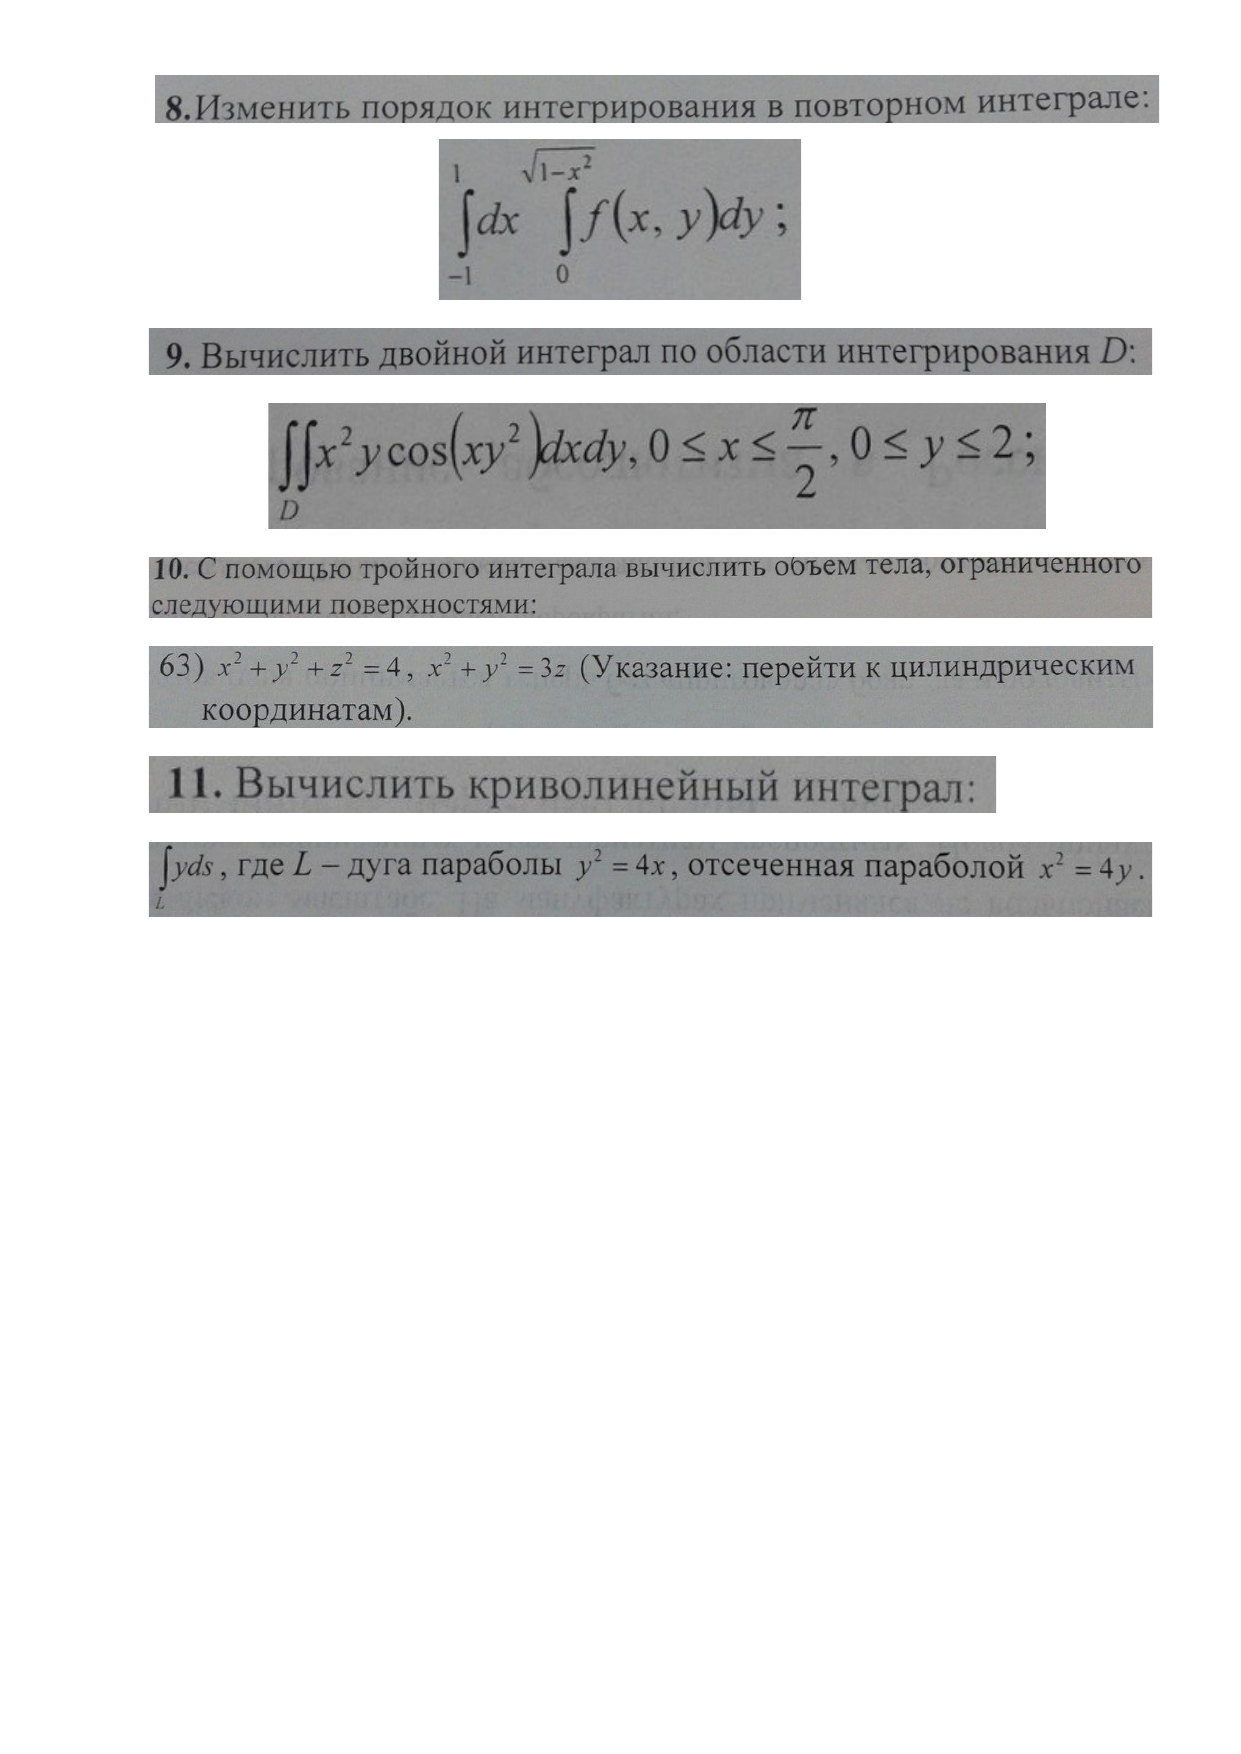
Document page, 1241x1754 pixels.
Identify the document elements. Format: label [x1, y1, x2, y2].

picture [148, 557, 1153, 618]
picture [148, 756, 997, 813]
picture [148, 328, 1153, 375]
picture [148, 842, 1153, 917]
picture [155, 75, 1160, 123]
picture [438, 139, 802, 300]
picture [268, 403, 1046, 529]
picture [148, 646, 1154, 728]
